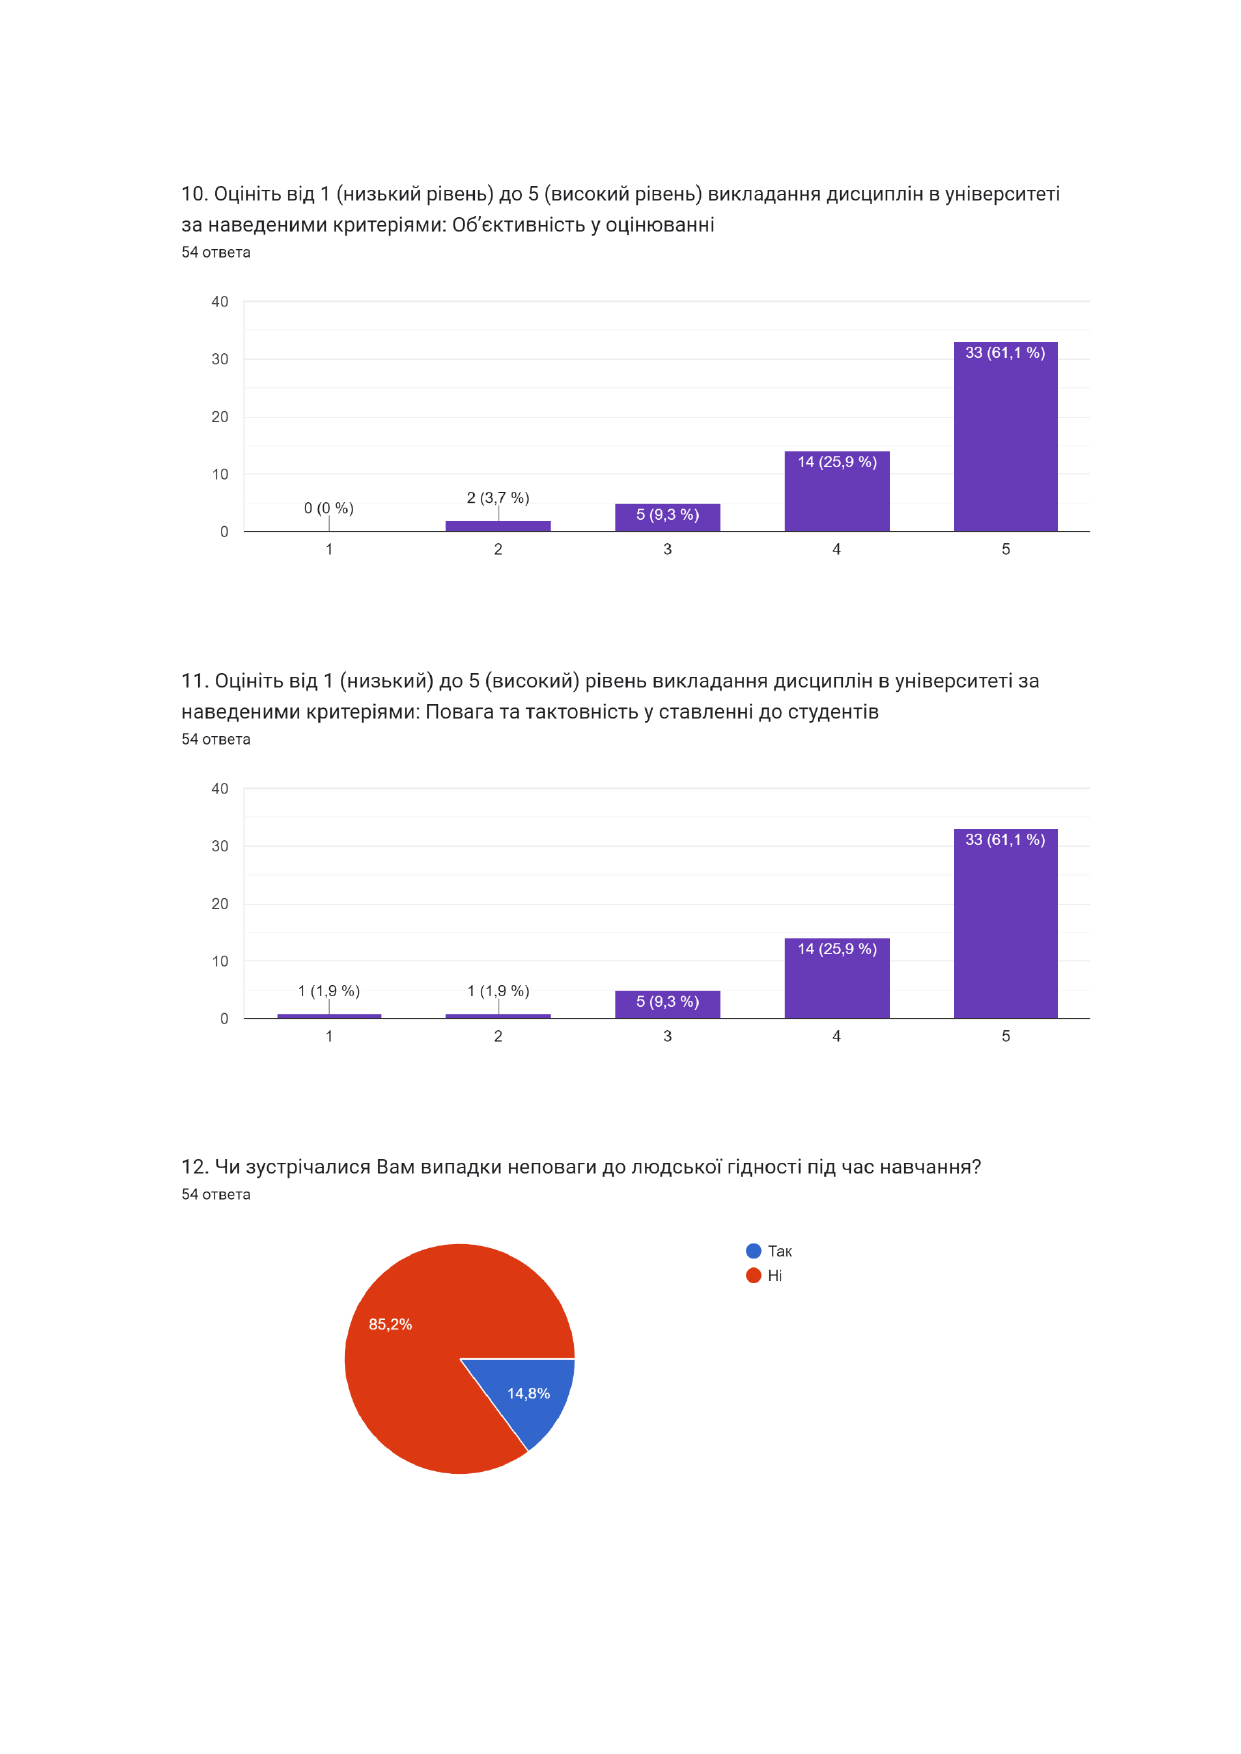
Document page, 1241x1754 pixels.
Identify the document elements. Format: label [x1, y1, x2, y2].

picture [150, 1122, 1091, 1518]
picture [150, 636, 1091, 1114]
picture [150, 150, 1091, 627]
